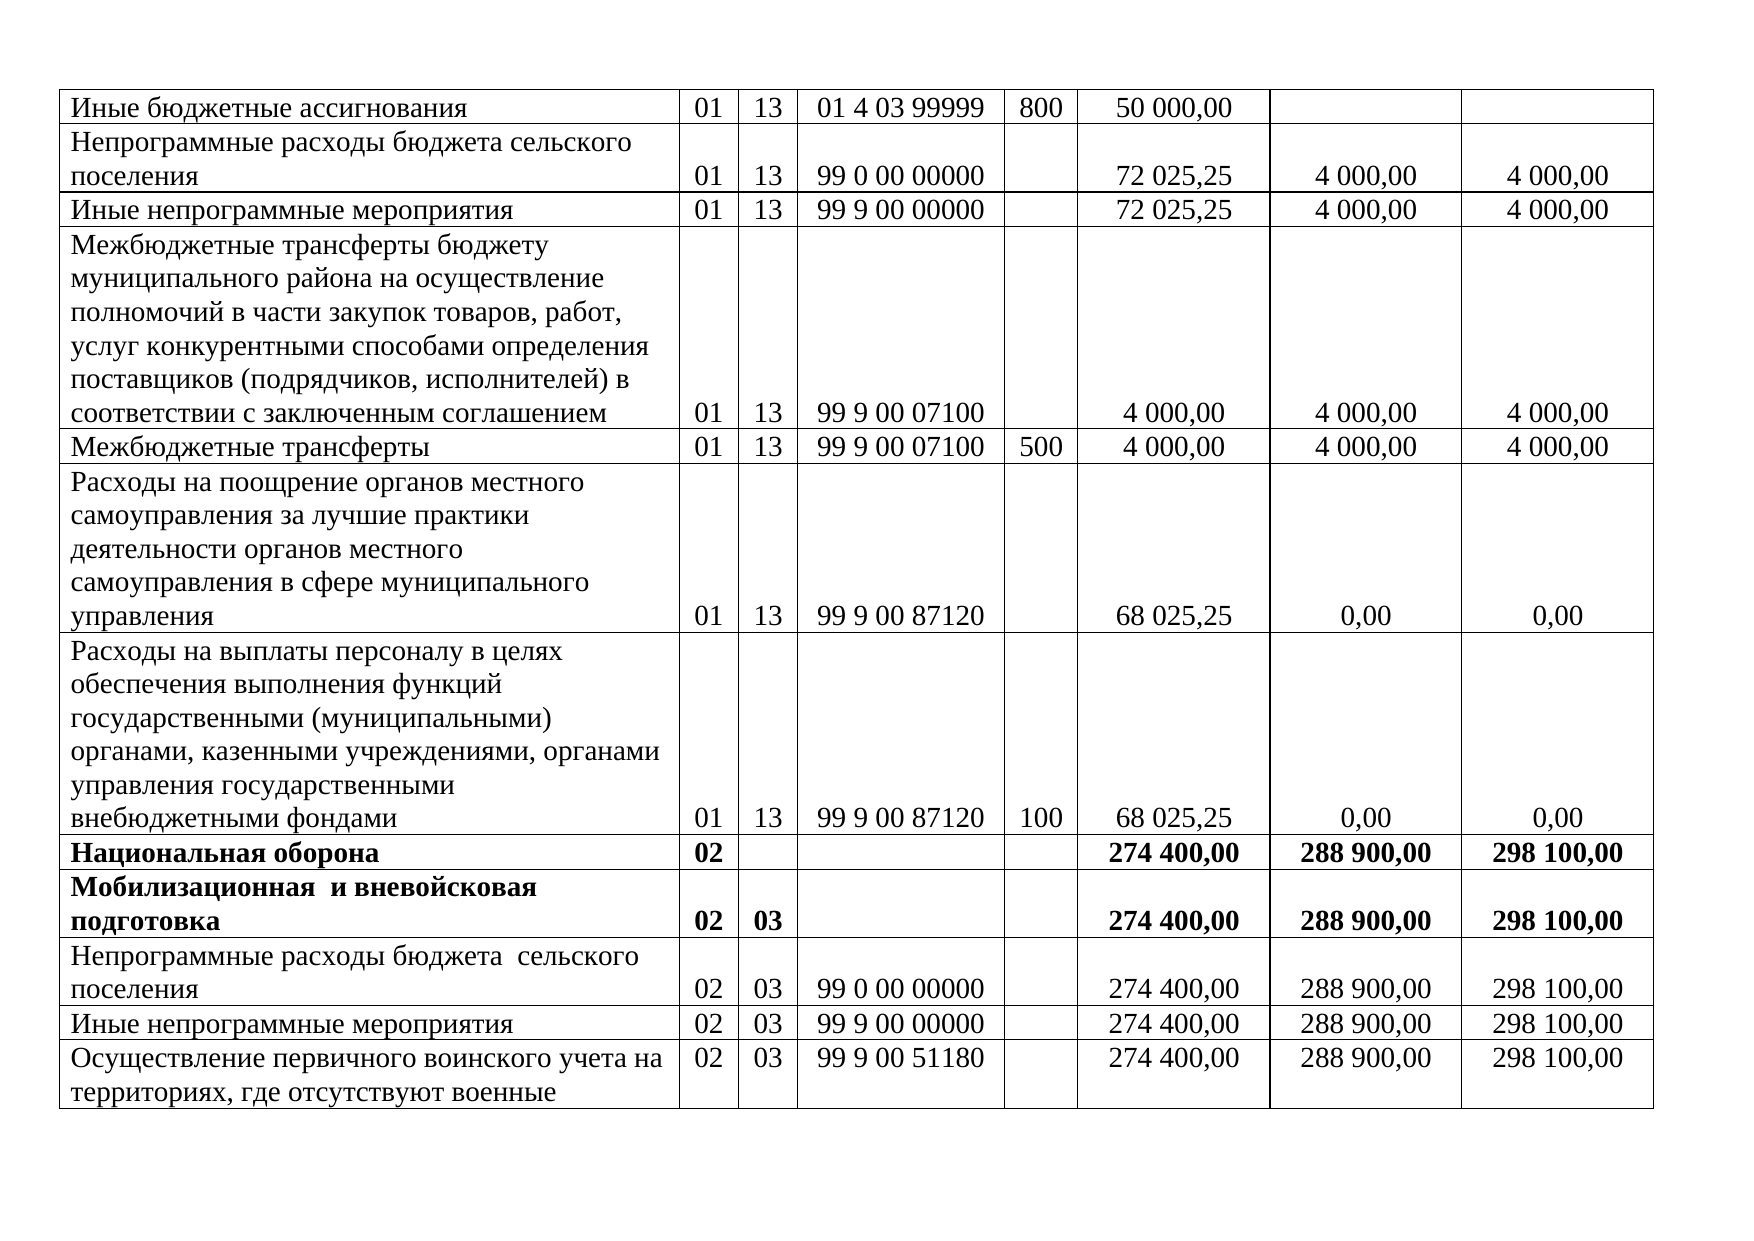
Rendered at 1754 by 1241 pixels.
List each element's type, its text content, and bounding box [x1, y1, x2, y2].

table_cell 72 025,25 [1078, 193, 1269, 226]
table_cell 4 000,00 [1271, 227, 1461, 428]
table_cell 288 900,00 [1271, 1006, 1461, 1039]
table_cell 50 000,00 [1078, 90, 1269, 123]
table_cell 4 000,00 [1271, 193, 1461, 226]
table_cell 800 [1005, 90, 1077, 123]
table_cell 288 900,00 [1271, 870, 1461, 937]
table_cell 13 [739, 464, 797, 632]
table_cell 13 [739, 90, 797, 123]
table_cell 13 [739, 193, 797, 226]
table_cell Иные непрограммные мероприятия [60, 1006, 679, 1039]
table_cell 01 [680, 124, 738, 191]
table_cell 288 900,00 [1271, 835, 1461, 868]
table_cell 4 000,00 [1462, 429, 1653, 463]
table_cell 02 [680, 1040, 738, 1107]
table_cell Расходы на выплаты персоналу в целях обеспечения выполнения функций государственными (муниципальными) органами, казенными учреждениями, органами управления государственными внебюджетными фондами [60, 633, 679, 834]
table_cell 13 [739, 227, 797, 428]
table_cell [1005, 193, 1077, 226]
table_cell 99 9 00 87120 [798, 464, 1004, 632]
table_cell 99 0 00 00000 [798, 124, 1004, 191]
table_cell 274 400,00 [1078, 870, 1269, 937]
table_cell [1005, 464, 1077, 632]
table_cell Мобилизационная и вневойсковая подготовка [60, 870, 679, 937]
table_cell 4 000,00 [1462, 124, 1653, 191]
table_cell [1462, 90, 1653, 123]
table_cell 13 [739, 124, 797, 191]
table_cell Межбюджетные трансферты [60, 429, 679, 463]
table_cell 100 [1005, 633, 1077, 834]
table_cell 274 400,00 [1078, 1040, 1269, 1107]
table_cell 274 400,00 [1078, 1006, 1269, 1039]
table_cell 02 [680, 835, 738, 868]
table_cell 03 [739, 1040, 797, 1107]
table_cell 99 9 00 07100 [798, 227, 1004, 428]
table_cell 68 025,25 [1078, 633, 1269, 834]
table_cell 99 9 00 87120 [798, 633, 1004, 834]
table_cell [1005, 227, 1077, 428]
table_cell 02 [680, 870, 738, 937]
table_cell 298 100,00 [1462, 835, 1653, 868]
table_cell 4 000,00 [1078, 227, 1269, 428]
table_cell [1005, 835, 1077, 868]
table_cell 99 9 00 00000 [798, 193, 1004, 226]
table_cell 99 9 00 00000 [798, 1006, 1004, 1039]
table_cell 03 [739, 870, 797, 937]
table_cell 500 [1005, 429, 1077, 463]
table_cell 02 [680, 1006, 738, 1039]
table_cell Непрограммные расходы бюджета сельского поселения [60, 124, 679, 191]
table_cell 4 000,00 [1462, 227, 1653, 428]
table_cell 01 [680, 464, 738, 632]
table_cell [1005, 1040, 1077, 1107]
table_cell [1005, 938, 1077, 1005]
table_cell 4 000,00 [1078, 429, 1269, 463]
table_cell Иные бюджетные ассигнования [60, 90, 679, 123]
table_cell 0,00 [1271, 633, 1461, 834]
table_cell 4 000,00 [1271, 124, 1461, 191]
table_cell [1005, 124, 1077, 191]
table_cell Непрограммные расходы бюджета сельского поселения [60, 938, 679, 1005]
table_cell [60, 1040, 679, 1107]
table_cell 01 [680, 193, 738, 226]
table_cell 01 [680, 429, 738, 463]
table_cell [739, 835, 797, 868]
table_cell 99 9 00 51180 [798, 1040, 1004, 1107]
table_cell 288 900,00 [1271, 938, 1461, 1005]
table_cell 99 0 00 00000 [798, 938, 1004, 1005]
table_cell 03 [739, 938, 797, 1005]
table_cell 274 400,00 [1078, 835, 1269, 868]
table_cell 13 [739, 633, 797, 834]
table_cell [1271, 90, 1461, 123]
table_cell 298 100,00 [1462, 870, 1653, 937]
table_cell 4 000,00 [1271, 429, 1461, 463]
table_cell [798, 835, 1004, 868]
table_cell 03 [739, 1006, 797, 1039]
table_cell 01 4 03 99999 [798, 90, 1004, 123]
table_cell Иные непрограммные мероприятия [60, 193, 679, 226]
table_cell 288 900,00 [1271, 1040, 1461, 1107]
table_cell [798, 870, 1004, 937]
table_cell 99 9 00 07100 [798, 429, 1004, 463]
table_cell 0,00 [1462, 464, 1653, 632]
table_cell 298 100,00 [1462, 1006, 1653, 1039]
table_cell 0,00 [1462, 633, 1653, 834]
table_cell 298 100,00 [1462, 938, 1653, 1005]
table_cell Национальная оборона [60, 835, 679, 868]
table_cell 274 400,00 [1078, 938, 1269, 1005]
table_cell 0,00 [1271, 464, 1461, 632]
table_cell 01 [680, 227, 738, 428]
table_cell 298 100,00 [1462, 1040, 1653, 1107]
table_cell Расходы на поощрение органов местного самоуправления за лучшие практики деятельности органов местного самоуправления в сфере муниципального управления [60, 464, 679, 632]
table_cell Межбюджетные трансферты бюджету муниципального района на осуществление полномочий в части закупок товаров, работ, услуг конкурентными способами определения поставщиков (подрядчиков, исполнителей) в соответствии с заключенным соглашением [60, 227, 679, 428]
table_cell 01 [680, 633, 738, 834]
table_cell 01 [680, 90, 738, 123]
table_cell 02 [680, 938, 738, 1005]
table_cell 4 000,00 [1462, 193, 1653, 226]
table_cell [1005, 1006, 1077, 1039]
table_cell 13 [739, 429, 797, 463]
table_cell [1005, 870, 1077, 937]
table_cell 72 025,25 [1078, 124, 1269, 191]
table_cell 68 025,25 [1078, 464, 1269, 632]
